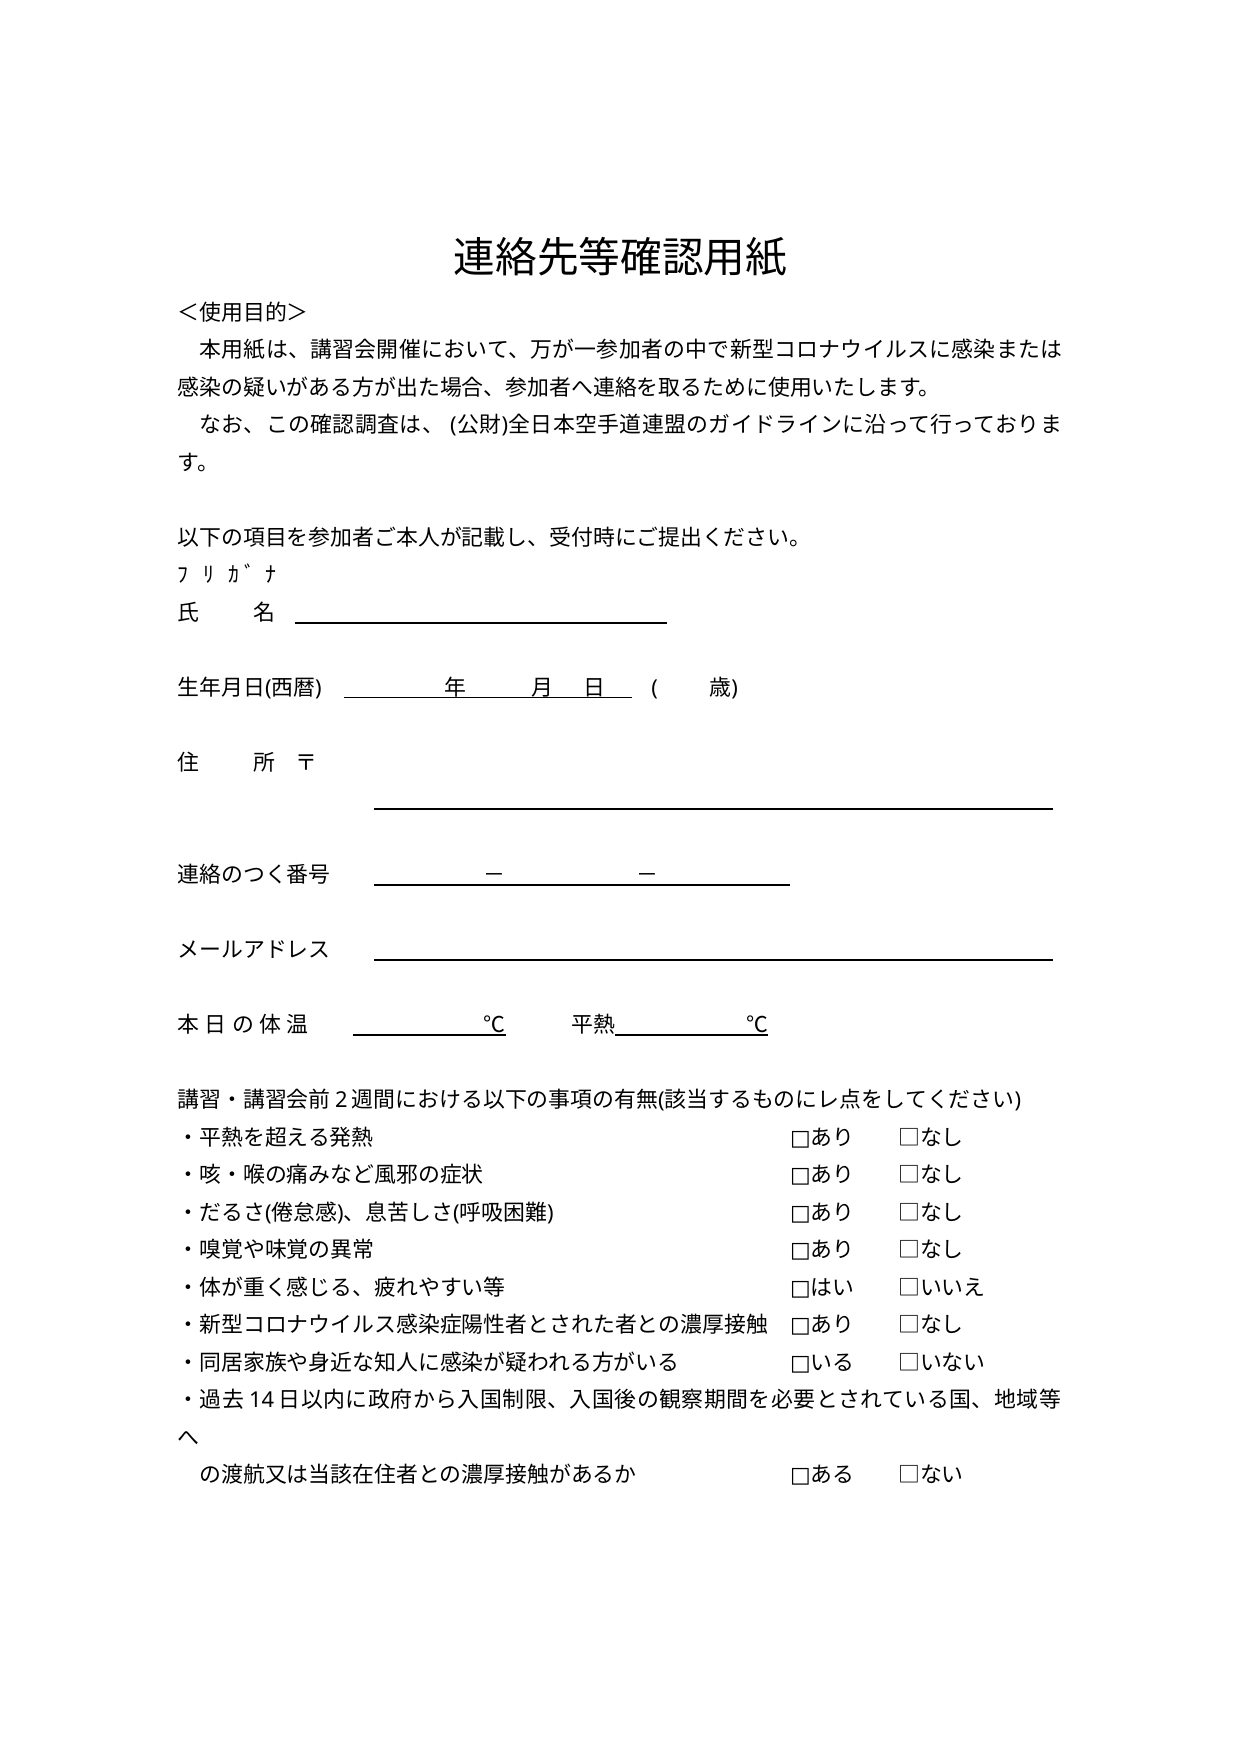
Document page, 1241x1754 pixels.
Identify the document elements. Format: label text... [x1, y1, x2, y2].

text ・同居家族や身近な知人に感染が疑われる方がいる いる いない [177, 1342, 1063, 1379]
text 講習・講習会前2週間における以下の事項の有無(該当するものにレ点をしてください) [177, 1079, 1063, 1117]
text ﾌ ﾘ ｶ ﾞ ﾅ [177, 554, 1063, 592]
text ・新型コロナウイルス感染症陽性者とされた者との濃厚接触 あり なし [177, 1304, 1063, 1342]
text 氏名 [177, 592, 1063, 629]
text ・体が重く感じる、疲れやすい等 はい いいえ [177, 1267, 1063, 1304]
text 連絡のつく番号 － － [177, 854, 1063, 892]
text ・過去14日以内に政府から入国制限、入国後の観察期間を必要とされている国、地域等へ [177, 1379, 1063, 1454]
text 生年月日(西暦) 年 月 日 ( 歳) [177, 667, 1063, 704]
text ・嗅覚や味覚の異常 あり なし [177, 1229, 1063, 1267]
text 以下の項目を参加者ご本人が記載し、受付時にご提出ください。 [177, 517, 1063, 554]
text ・咳・喉の痛みなど風邪の症状 あり なし [177, 1154, 1063, 1192]
text 本用紙は、講習会開催において、万が一参加者の中で新型コロナウイルスに感染または感染の疑いがある方が出た場合、参加者へ連絡を取るために使用いたします。 [177, 329, 1063, 404]
text 本日の体温 ℃ 平熱 ℃ [177, 1004, 1063, 1042]
text の渡航又は当該在住者との濃厚接触があるか ある ない [177, 1454, 1063, 1492]
text なお、この確認調査は、 (公財)全日本空手道連盟のガイドラインに沿って行っております。 [177, 404, 1063, 479]
text メールアドレス [177, 929, 1063, 967]
text ・だるさ(倦怠感)、息苦しさ(呼吸困難) あり なし [177, 1192, 1063, 1229]
text 連絡先等確認用紙 [177, 217, 1063, 292]
text ＜使用目的＞ [177, 292, 1063, 329]
text ・平熱を超える発熱 あり なし [177, 1117, 1063, 1154]
text 住所 〒 [177, 742, 1063, 779]
